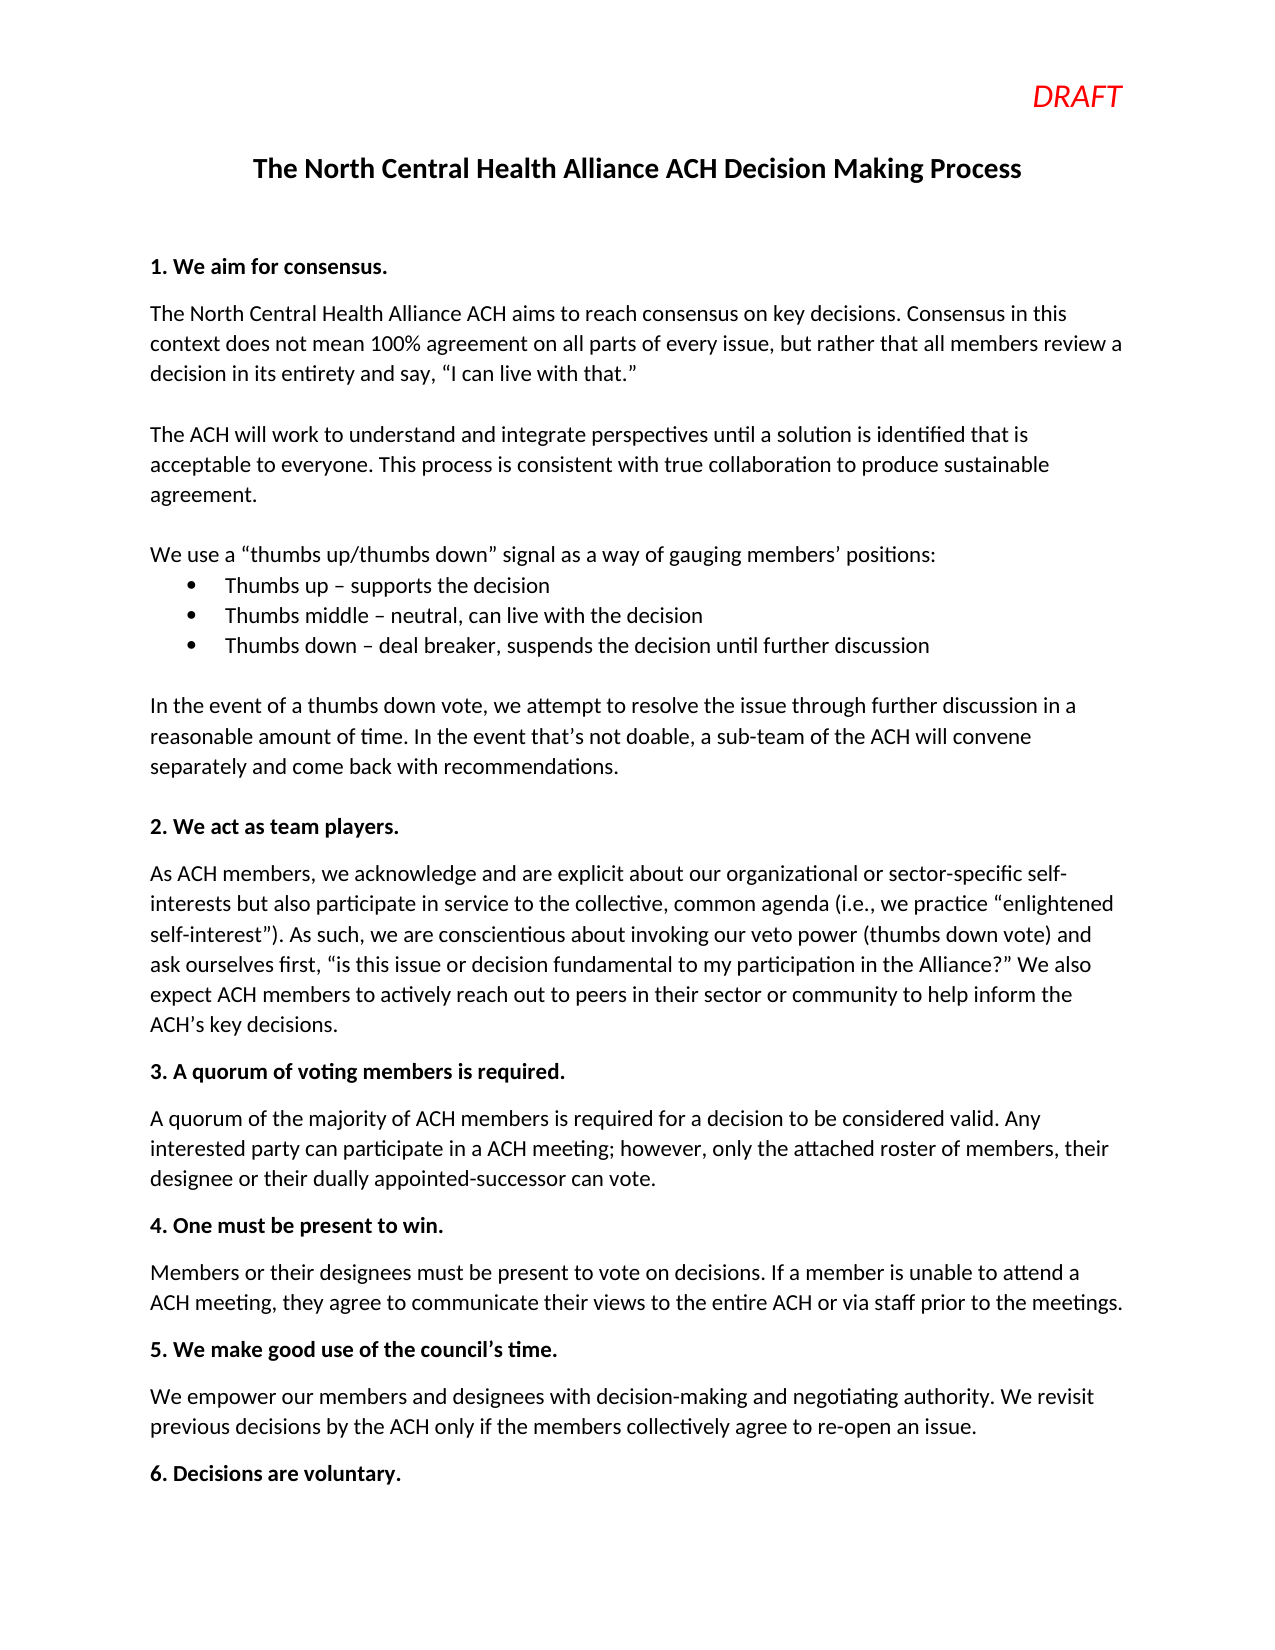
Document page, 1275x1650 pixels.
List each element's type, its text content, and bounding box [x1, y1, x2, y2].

list Thumbs down – deal breaker, suspends the decision until further discussion [187, 631, 1125, 659]
list Thumbs up – supports the decision [187, 571, 1125, 599]
text 6. Decisions are voluntary. [150, 1459, 1125, 1487]
text In the event of a thumbs down vote, we attempt to resolve the issue through further discussion in a reasonable amount of time. In the event that’s not doable, a sub-team of the ACH will convene separately and come back with recommendations. [150, 692, 1125, 780]
text Members or their designees must be present to vote on decisions. If a member is unable to attend a ACH meeting, they agree to communicate their views to the entire ACH or via staff prior to the meetings. [150, 1258, 1125, 1316]
text The ACH will work to understand and integrate perspectives until a solution is identified that is acceptable to everyone. This process is consistent with true collaboration to produce sustainable agreement. [150, 420, 1125, 508]
text 2. We act as team players. [150, 812, 1125, 840]
text A quorum of the majority of ACH members is required for a decision to be considered valid. Any interested party can participate in a ACH meeting; however, only the attached roster of members, their designee or their dually appointed-successor can vote. [150, 1104, 1125, 1192]
text As ACH members, we acknowledge and are explicit about our organizational or sector-specific self-interests but also participate in service to the collective, common agenda (i.e., we practice “enlightened self-interest”). As such, we are conscientious about invoking our veto power (thumbs down vote) and ask ourselves first, “is this issue or decision fundamental to my participation in the Alliance?” We also expect ACH members to actively reach out to peers in their sector or community to help inform the ACH’s key decisions. [150, 859, 1125, 1038]
text 1. We aim for consensus. [150, 252, 1125, 280]
text 3. A quorum of voting members is required. [150, 1057, 1125, 1085]
text The North Central Health Alliance ACH Decision Making Process [150, 150, 1125, 186]
text 4. One must be present to win. [150, 1211, 1125, 1239]
text 5. We make good use of the council’s time. [150, 1335, 1125, 1363]
text The North Central Health Alliance ACH aims to reach consensus on key decisions. Consensus in this context does not mean 100% agreement on all parts of every issue, but rather that all members review a decision in its entirety and say, “I can live with that.” [150, 299, 1125, 387]
text We empower our members and designees with decision-making and negotiating authority. We revisit previous decisions by the ACH only if the members collectively agree to re-open an issue. [150, 1382, 1125, 1440]
text We use a “thumbs up/thumbs down” signal as a way of gauging members’ positions: [150, 541, 1125, 568]
list Thumbs middle – neutral, can live with the decision [187, 601, 1125, 629]
